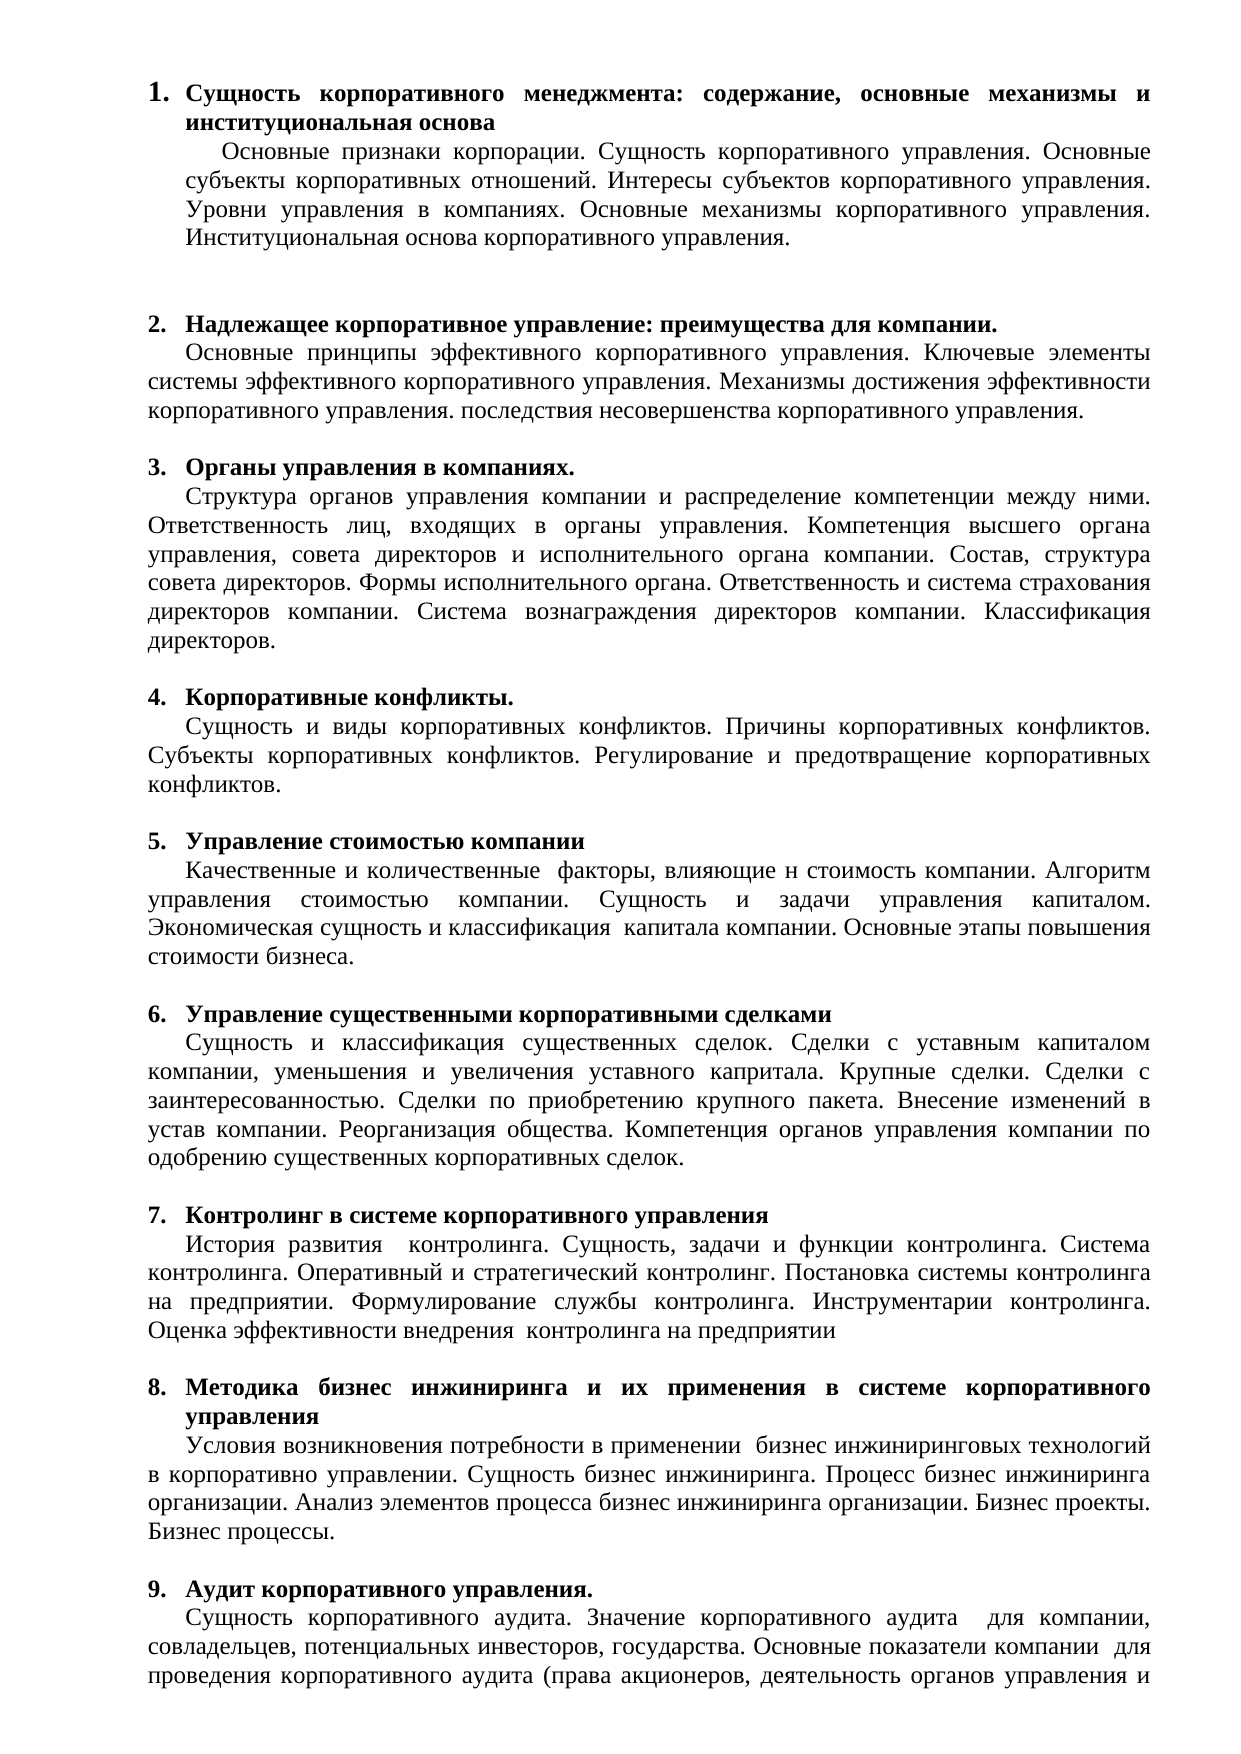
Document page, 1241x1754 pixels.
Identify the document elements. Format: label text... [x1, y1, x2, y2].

text Основные принципы эффективного корпоративного управления. Ключевые элементы системы эффективного корпоративного управления. Механизмы достижения эффективности корпоративного управления. последствия несовершенства корпоративного управления. [148, 337, 1152, 424]
list Аудит корпоративного управления. [148, 1574, 1152, 1602]
list Сущность корпоративного менеджмента: содержание, основные механизмы и институциональная основа [148, 74, 1152, 136]
text Cущность и виды корпоративных конфликтов. Причины корпоративных конфликтов. Субъекты корпоративных конфликтов. Регулирование и предотвращение корпоративных конфликтов. [148, 711, 1152, 797]
text Сущность и классификация существенных сделок. Сделки с уставным капиталом компании, уменьшения и увеличения уставного капритала. Крупные сделки. Сделки с заинтересованностью. Сделки по приобретению крупного пакета. Внесение изменений в устав компании. Реорганизация общества. Компетенция органов управления компании по одобрению существенных корпоративных сделок. [148, 1027, 1152, 1171]
text Основные признаки корпорации. Сущность корпоративного управления. Основные субъекты корпоративных отношений. Интересы субъектов корпоративного управления. Уровни управления в компаниях. Основные механизмы корпоративного управления. Институциональная основа корпоративного управления. [185, 136, 1152, 251]
text История развития контролинга. Сущность, задачи и функции контролинга. Система контролинга. Оперативный и стратегический контролинг. Постановка системы контролинга на предприятии. Формулирование службы контролинга. Инструментарии контролинга. Оценка эффективности внедрения контролинга на предприятии [148, 1229, 1152, 1344]
text Качественные и количественные факторы, влияющие н стоимость компании. Алгоритм управления стоимостью компании. Сущность и задачи управления капиталом. Экономическая сущность и классификация капитала компании. Основные этапы повышения стоимости бизнеса. [148, 855, 1152, 970]
subtitle Контролинг в системе корпоративного управления [148, 1200, 1152, 1229]
list Методика бизнес инжиниринга и их применения в системе корпоративного управления [148, 1372, 1152, 1430]
list Надлежащее корпоративное управление: преимущества для компании. [148, 309, 1152, 337]
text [148, 1602, 1152, 1689]
subtitle Управление существенными корпоративными сделками [148, 999, 1152, 1027]
list Органы управления в компаниях. [148, 452, 1152, 481]
text Условия возникновения потребности в применении бизнес инжиниринговых технологий в корпоративно управлении. Сущность бизнес инжиниринга. Процесс бизнес инжиниринга организации. Анализ элементов процесса бизнес инжиниринга организации. Бизнес проекты. Бизнес процессы. [148, 1430, 1152, 1545]
list Корпоративные конфликты. [148, 682, 1152, 711]
list Управление стоимостью компании [148, 826, 1152, 855]
text Структура органов управления компании и распределение компетенции между ними. Ответственность лиц, входящих в органы управления. Компетенция высшего органа управления, совета директоров и исполнительного органа компании. Состав, структура совета директоров. Формы исполнительного органа. Ответственность и система страхования директоров компании. Система вознаграждения директоров компании. Классификация директоров. [148, 481, 1152, 654]
